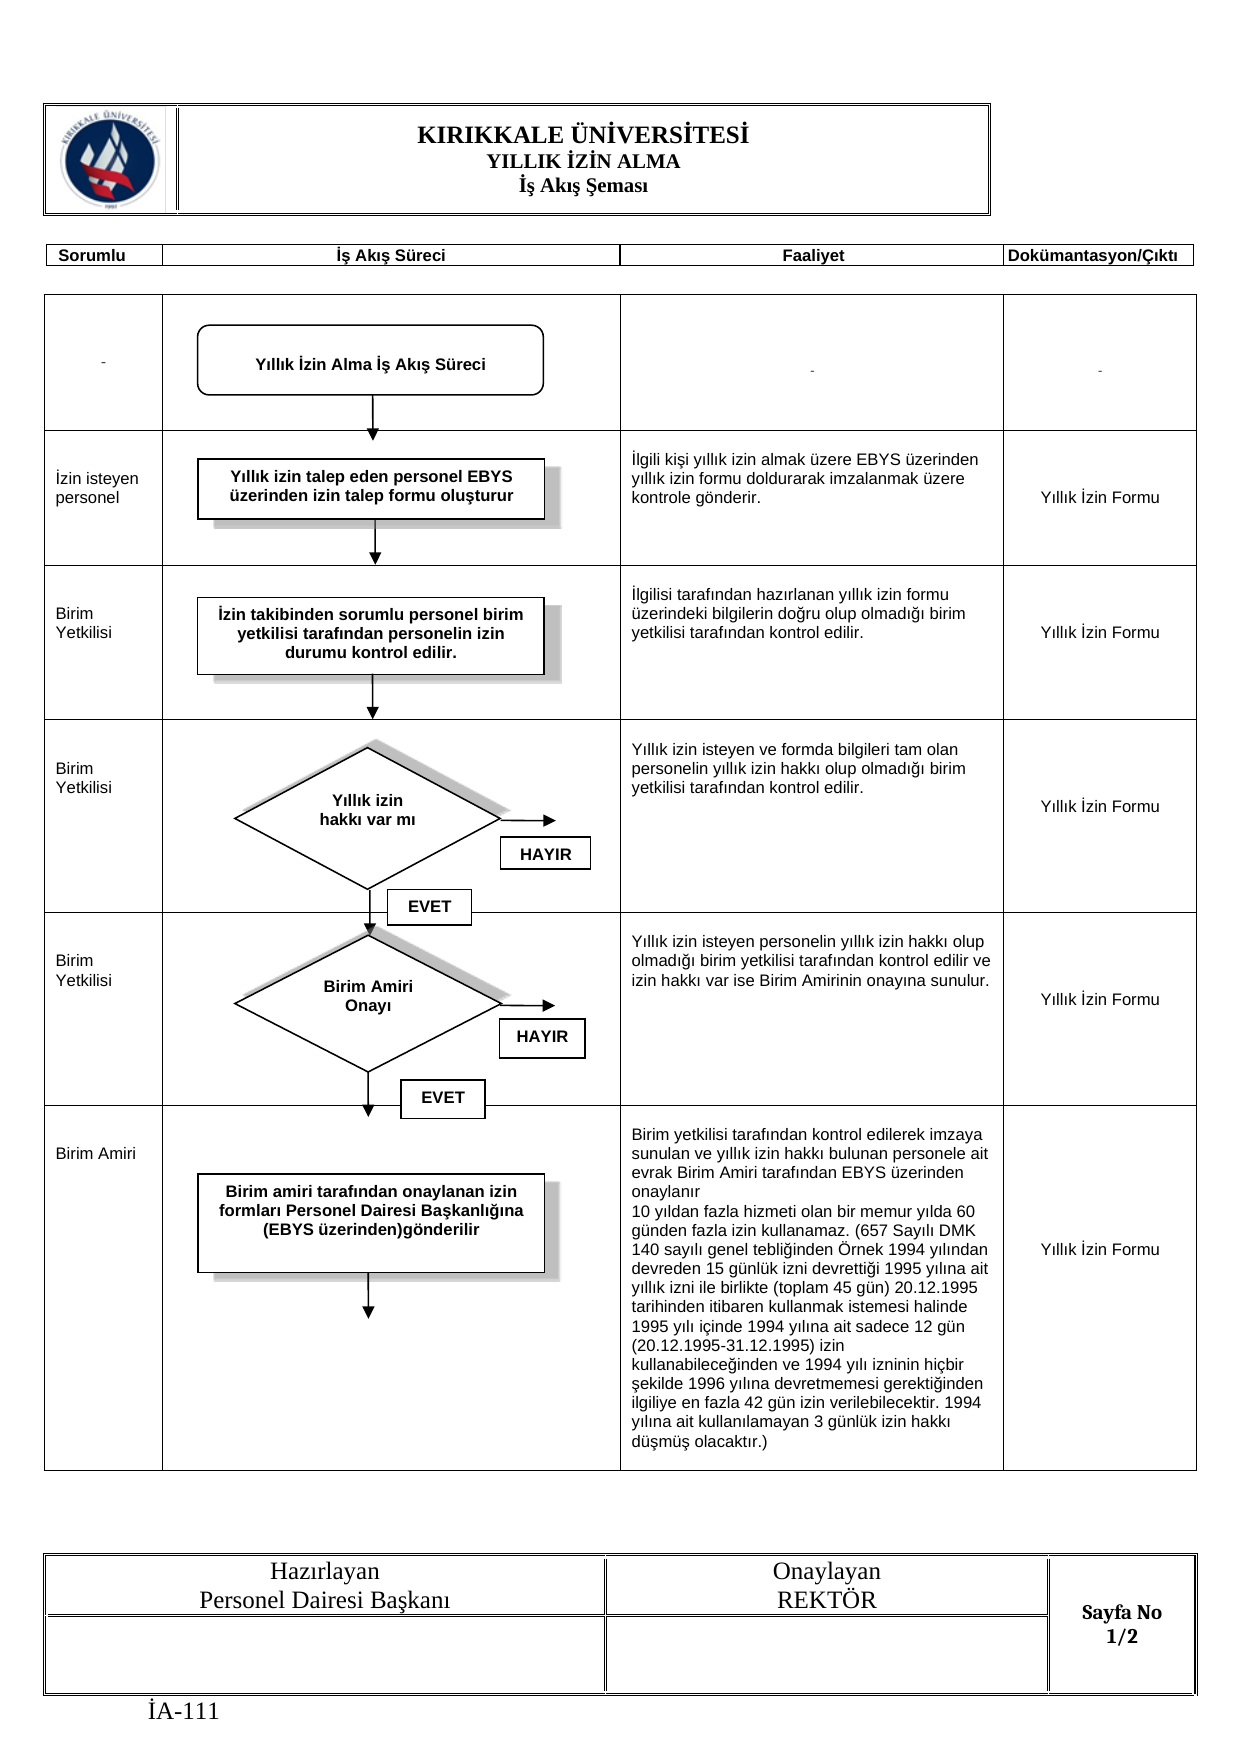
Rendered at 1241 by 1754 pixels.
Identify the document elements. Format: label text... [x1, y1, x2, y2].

picture [55, 105, 167, 213]
table_cell Yıllık izin isteyen ve formda bilgileri tam olan personelin yıllık izin hakkı olup olmadığı birim yetkilisi tarafından kontrol edilir. [621, 720, 1003, 912]
table_cell Yıllık İzin Formu [1004, 1106, 1196, 1470]
table_cell Yıllık izin isteyen personelin yıllık izin hakkı olup olmadığı birim yetkilisi tarafından kontrol edilir ve izin hakkı var ise Birim Amirinin onayına sunulur. [621, 913, 1003, 1104]
table_cell Yıllık İzin Formu [1004, 431, 1196, 565]
table_cell [163, 913, 369, 1104]
table_header [163, 295, 620, 429]
table_cell Birim Yetkilisi [45, 720, 162, 912]
table_cell Birim yetkilisi tarafından kontrol edilerek imzaya sunulan ve yıllık izin hakkı bulunan personele ait evrak Birim Amiri tarafından EBYS üzerinden onaylanır 10 yıldan fazla hizmeti olan bir memur yılda 60 günden fazla izin kullanamaz. (657 Sayılı DMK 140 sayılı genel tebliğinden Örnek 1994 yılından devreden 15 günlük izni devrettiği 1995 yılına ait yıllık izni ile birlikte (toplam 45 gün) 20.12.1995 tarihinden itibaren kullanmak istemesi halinde 1995 yılı içinde 1994 yılına ait sadece 12 gün (20.12.1995-31.12.1995) izin kullanabileceğinden ve 1994 yılı izninin hiçbir şekilde 1996 yılına devretmemesi gerektiğinden ilgiliye en fazla 42 gün izin verilebilecektir. 1994 yılına ait kullanılamayan 3 günlük izin hakkı düşmüş olacaktır.) [621, 1106, 1003, 1470]
table_header Dokümantasyon/Çıktı [1004, 245, 1193, 264]
table_cell Birim Yetkilisi [45, 566, 162, 719]
table_header Faaliyet [621, 245, 1003, 264]
table_cell [163, 1106, 620, 1470]
table_cell İlgili kişi yıllık izin almak üzere EBYS üzerinden yıllık izin formu doldurarak imzalanmak üzere kontrole gönderir. [621, 431, 1003, 565]
table_cell Birim Yetkilisi [45, 913, 162, 1104]
table_cell [369, 913, 620, 1104]
table_cell İlgilisi tarafından hazırlanan yıllık izin formu üzerindeki bilgilerin doğru olup olmadığı birim yetkilisi tarafından kontrol edilir. [621, 566, 1003, 719]
table_cell [163, 431, 620, 565]
table_header - [621, 295, 1003, 429]
table_cell [163, 720, 620, 912]
table_cell [163, 566, 620, 719]
table_cell Birim Amiri [45, 1106, 162, 1470]
table_cell Yıllık İzin Formu [1004, 913, 1196, 1104]
table_cell Yıllık İzin Formu [1004, 720, 1196, 912]
table_cell İzin isteyen personel [45, 431, 162, 565]
table_header - [45, 295, 162, 429]
table_header İş Akış Süreci [163, 245, 619, 264]
table_cell Yıllık İzin Formu [1004, 566, 1196, 719]
table_header - [1004, 295, 1196, 429]
table_header Sorumlu [47, 245, 162, 264]
